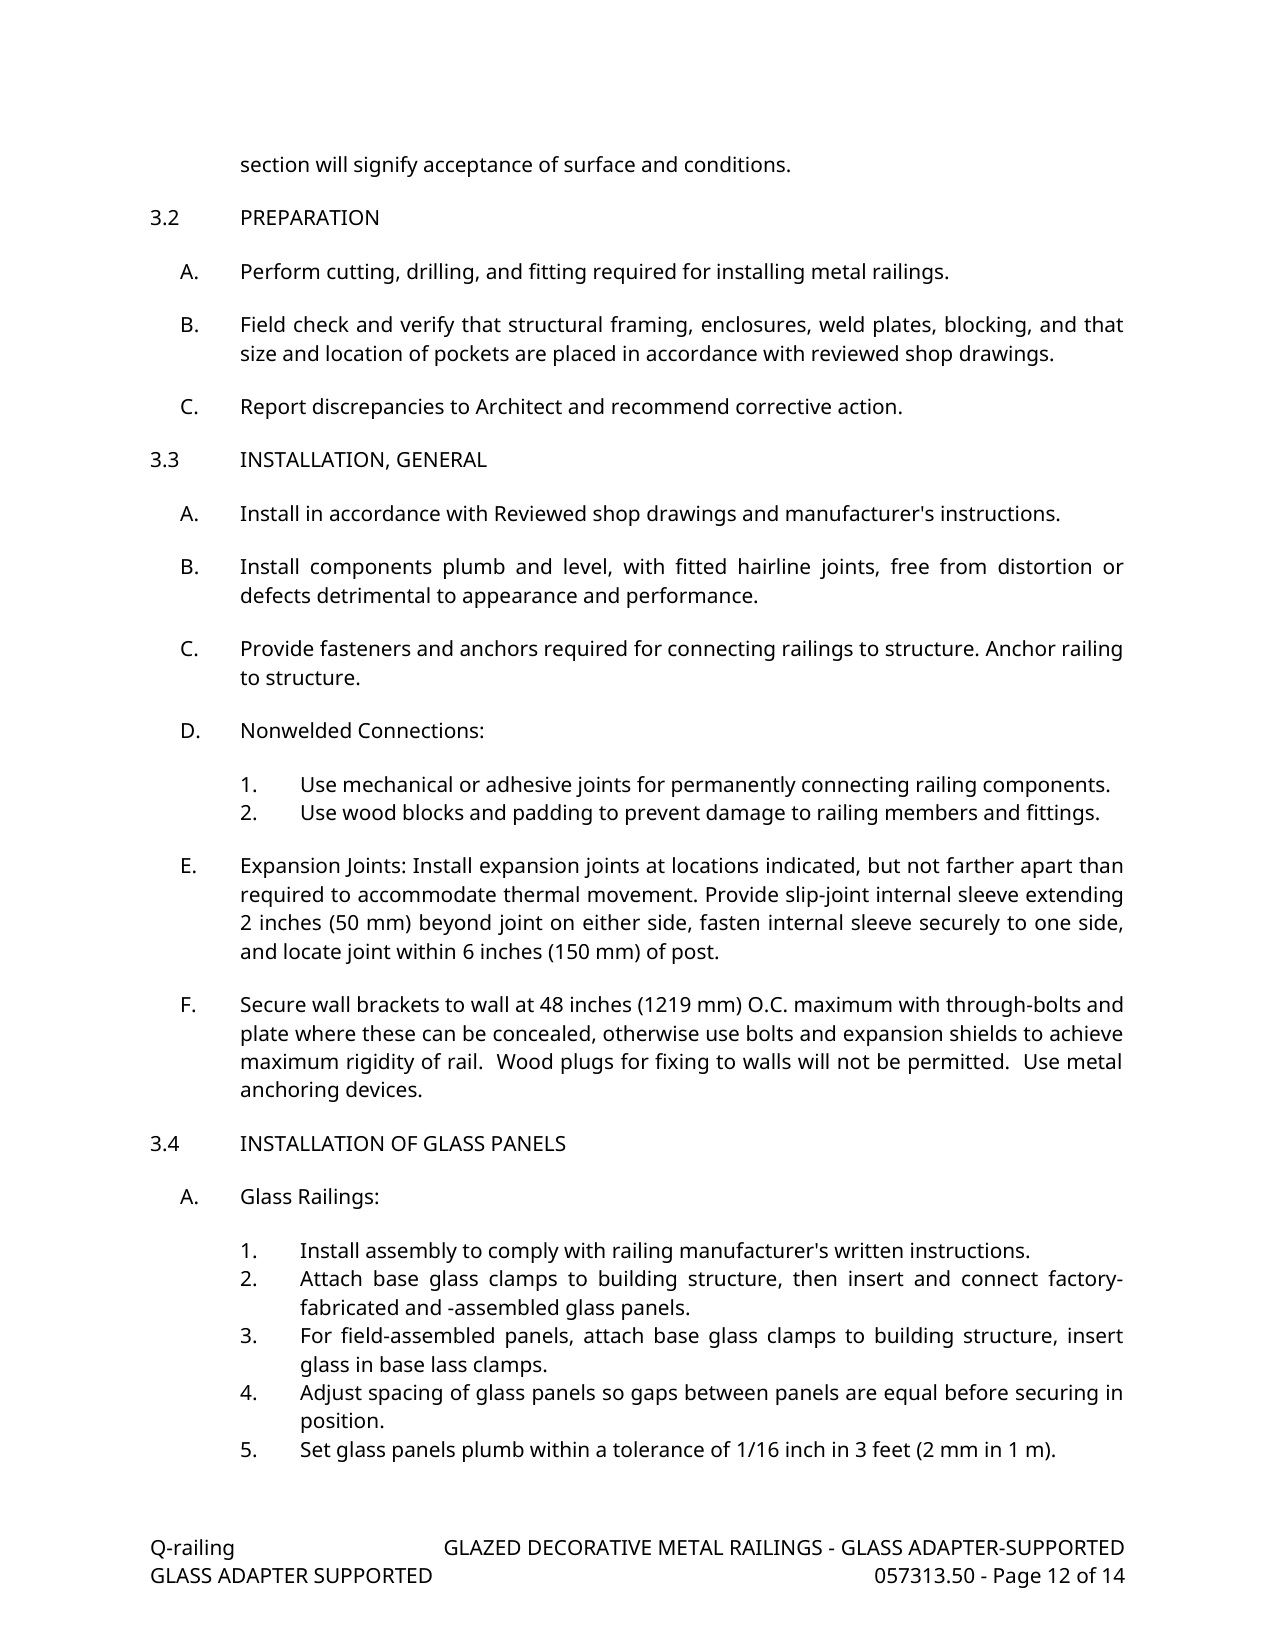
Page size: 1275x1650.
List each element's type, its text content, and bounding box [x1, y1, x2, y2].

text Install components plumb and level, with fitted hairline joints, free from distortion or defects detrimental to appearance and performance. [180, 552, 1125, 609]
text Expansion Joints: Install expansion joints at locations indicated, but not farther apart than required to accommodate thermal movement. Provide slip-joint internal sleeve extending 2 inches (50 mm) beyond joint on either side, fasten internal sleeve securely to one side, and locate joint within 6 inches (150 mm) of post. [180, 852, 1125, 965]
text INSTALLATION, GENERAL [150, 446, 1125, 474]
text Install in accordance with Reviewed shop drawings and manufacturer's instructions. [180, 499, 1125, 527]
text Adjust spacing of glass panels so gaps between panels are equal before securing in position. [240, 1378, 1125, 1435]
text Perform cutting, drilling, and fitting required for installing metal railings. [180, 257, 1125, 285]
text Field check and verify that structural framing, enclosures, weld plates, blocking, and that size and location of pockets are placed in accordance with reviewed shop drawings. [180, 310, 1125, 367]
text Install assembly to comply with railing manufacturer's written instructions. [240, 1236, 1125, 1264]
text Report discrepancies to Architect and recommend corrective action. [180, 392, 1125, 421]
text Set glass panels plumb within a tolerance of 1/16 inch in 3 feet (2 mm in 1 m). [240, 1435, 1125, 1463]
text Secure wall brackets to wall at 48 inches (1219 mm) O.C. maximum with through-bolts and plate where these can be concealed, otherwise use bolts and expansion shields to achieve maximum rigidity of rail. Wood plugs for fixing to walls will not be permitted. Use metal anchoring devices. [180, 990, 1125, 1104]
text Nonwelded Connections: [180, 716, 1125, 745]
text Attach base glass clamps to building structure, then insert and connect factory-fabricated and -assembled glass panels. [240, 1264, 1125, 1321]
text Use mechanical or adhesive joints for permanently connecting railing components. [240, 770, 1125, 798]
text For field-assembled panels, attach base glass clamps to building structure, insert glass in base lass clamps. [240, 1321, 1125, 1378]
text Use wood blocks and padding to prevent damage to railing members and fittings. [240, 798, 1125, 827]
text installation of glass PANELs [150, 1129, 1125, 1157]
text Preparation [150, 203, 1125, 232]
text Glass Railings: [180, 1182, 1125, 1211]
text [180, 150, 1125, 178]
text Provide fasteners and anchors required for connecting railings to structure. Anchor railing to structure. [180, 634, 1125, 691]
